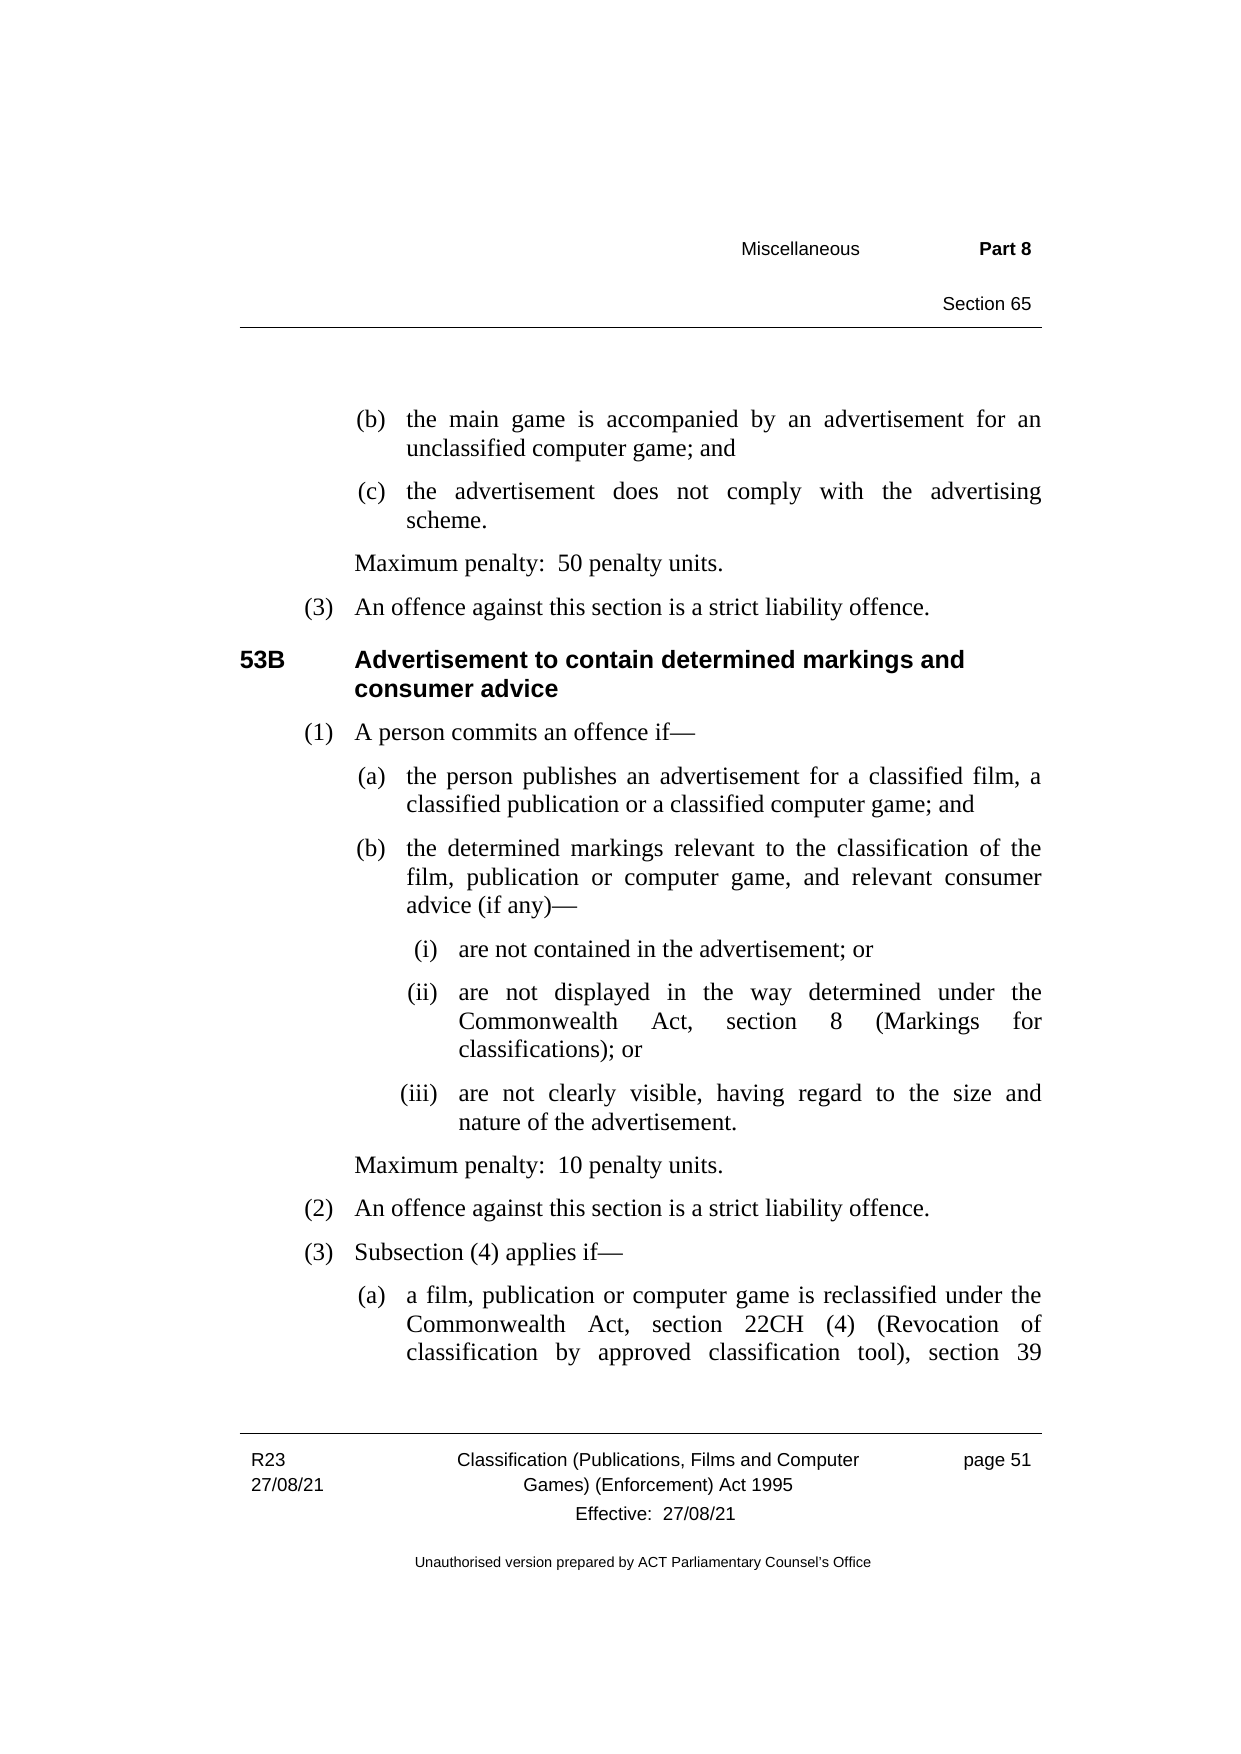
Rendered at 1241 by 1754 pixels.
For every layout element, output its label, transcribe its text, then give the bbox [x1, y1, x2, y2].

text (b) the main game is accompanied by an advertisement for an unclassified computer game; and [239, 404, 1042, 462]
text (3) An offence against this section is a strict liability offence. [239, 592, 1042, 620]
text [239, 1280, 1042, 1366]
text (a) the person publishes an advertisement for a classified film, a classified publication or a classified computer game; and [239, 761, 1042, 818]
text (3) Subsection (4) applies if— [239, 1237, 1042, 1265]
text (ii) are not displayed in the way determined under the Commonwealth Act, section 8 (Markings for classifications); or [239, 977, 1042, 1063]
text Maximum penalty: 10 penalty units. [354, 1150, 1042, 1179]
text 53B Advertisement to contain determined markings and consumer advice [239, 645, 1042, 703]
text (1) A person commits an offence if— [239, 717, 1042, 746]
text (iii) are not clearly visible, having regard to the size and nature of the advertisement. [239, 1078, 1042, 1135]
text (c) the advertisement does not comply with the advertising scheme. [239, 476, 1042, 534]
text (i) are not contained in the advertisement; or [239, 934, 1042, 962]
text Maximum penalty: 50 penalty units. [354, 548, 1042, 577]
text (2) An offence against this section is a strict liability offence. [239, 1193, 1042, 1222]
text (b) the determined markings relevant to the classification of the film, publication or computer game, and relevant consumer advice (if any)— [239, 833, 1042, 919]
